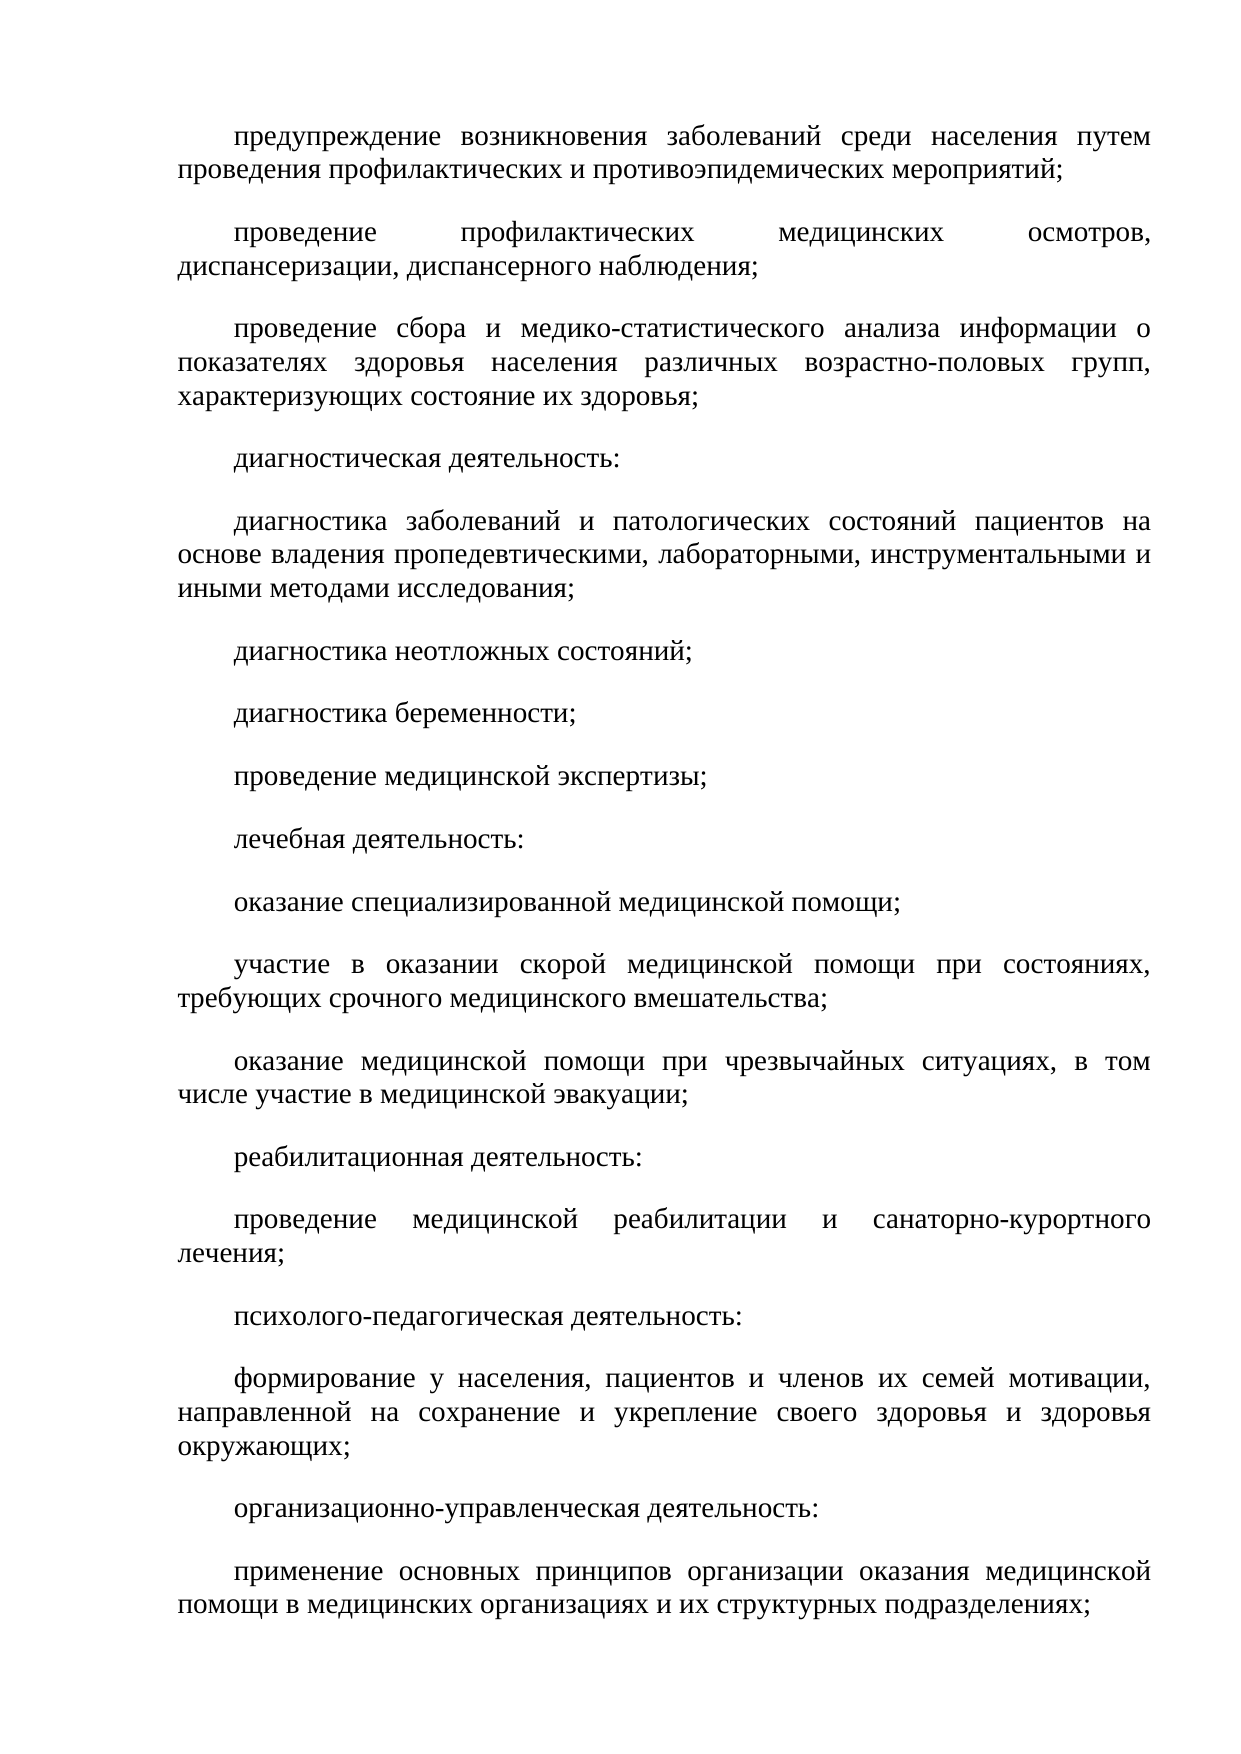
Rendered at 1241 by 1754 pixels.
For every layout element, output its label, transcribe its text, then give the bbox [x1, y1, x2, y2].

text предупреждение возникновения заболеваний среди населения путем проведения профилактических и противоэпидемических мероприятий; [177, 118, 1152, 185]
text проведение сбора и медико-статистического анализа информации о показателях здоровья населения различных возрастно-половых групп, характеризующих состояние их здоровья; [177, 311, 1152, 411]
text организационно-управленческая деятельность: [177, 1490, 1152, 1524]
text оказание специализированной медицинской помощи; [177, 884, 1152, 917]
text диагностика беременности; [177, 696, 1152, 729]
text участие в оказании скорой медицинской помощи при состояниях, требующих срочного медицинского вмешательства; [177, 946, 1152, 1013]
text оказание медицинской помощи при чрезвычайных ситуациях, в том числе участие в медицинской эвакуации; [177, 1043, 1152, 1110]
text проведение медицинской реабилитации и санаторно-курортного лечения; [177, 1202, 1152, 1269]
text лечебная деятельность: [177, 821, 1152, 854]
text диагностическая деятельность: [177, 440, 1152, 474]
text психолого-педагогическая деятельность: [177, 1298, 1152, 1331]
text диагностика неотложных состояний; [177, 633, 1152, 666]
text проведение профилактических медицинских осмотров, диспансеризации, диспансерного наблюдения; [177, 214, 1152, 281]
text формирование у населения, пациентов и членов их семей мотивации, направленной на сохранение и укрепление своего здоровья и здоровья окружающих; [177, 1361, 1152, 1461]
text реабилитационная деятельность: [177, 1139, 1152, 1172]
text проведение медицинской экспертизы; [177, 758, 1152, 792]
text диагностика заболеваний и патологических состояний пациентов на основе владения пропедевтическими, лабораторными, инструментальными и иными методами исследования; [177, 503, 1152, 604]
text применение основных принципов организации оказания медицинской помощи в медицинских организациях и их структурных подразделениях; [177, 1553, 1152, 1620]
